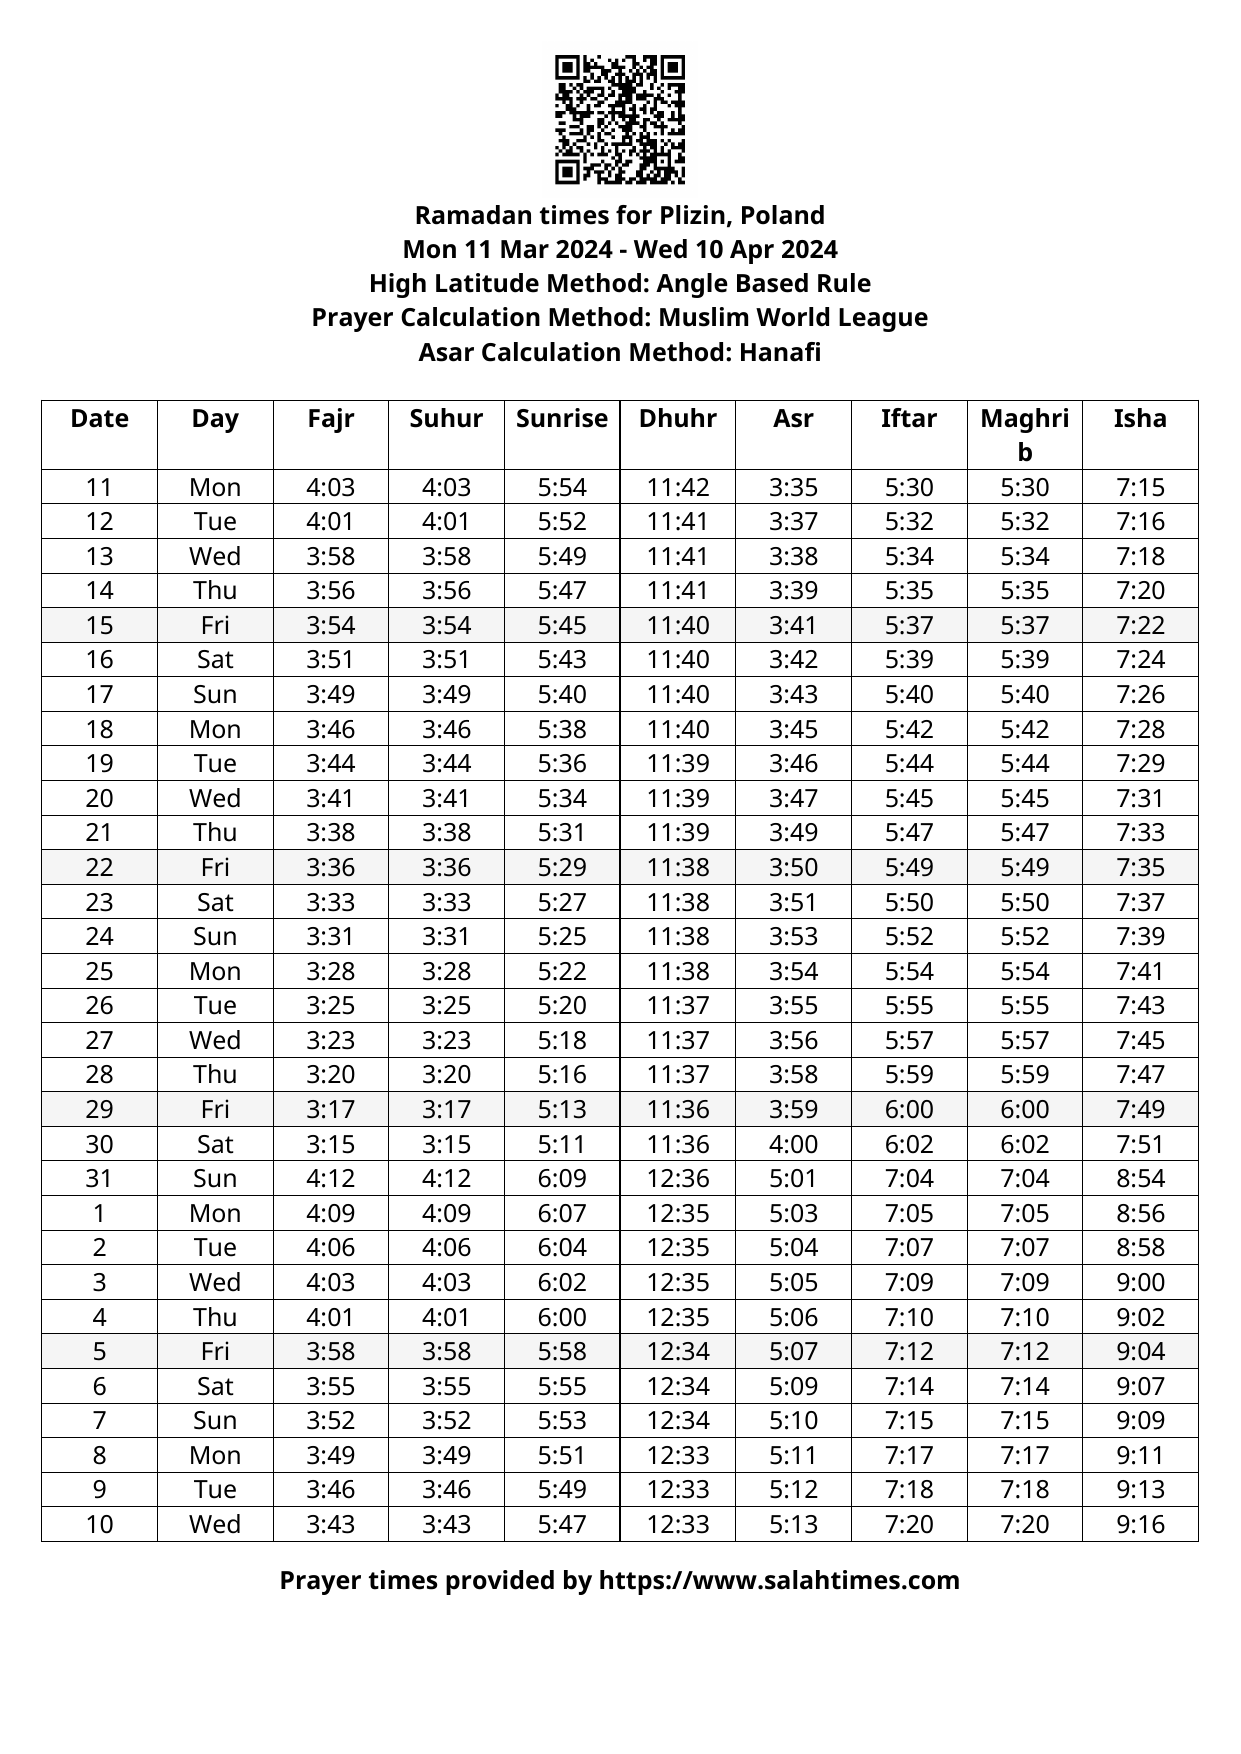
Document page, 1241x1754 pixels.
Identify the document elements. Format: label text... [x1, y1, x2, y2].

table_cell 3:33 [389, 885, 504, 918]
table_cell 4:01 [389, 1300, 504, 1333]
table_cell 3:49 [389, 1438, 504, 1472]
table_cell 5:32 [968, 504, 1082, 538]
table_cell 9:13 [1083, 1473, 1198, 1506]
table_cell 3:58 [274, 1334, 388, 1368]
table_cell Wed [158, 1023, 273, 1057]
table_cell 4:01 [274, 1300, 388, 1333]
table_cell 7:05 [852, 1196, 967, 1229]
table_cell 23 [42, 885, 157, 918]
table_cell 4:09 [389, 1196, 504, 1229]
table_cell 5:22 [505, 954, 619, 987]
table_cell 7:16 [1083, 504, 1198, 538]
table_cell 3:15 [389, 1127, 504, 1160]
table_cell 3:43 [274, 1507, 388, 1541]
table_cell 19 [42, 746, 157, 780]
table_cell 11:36 [621, 1092, 735, 1126]
table_cell 11:41 [621, 539, 735, 572]
table_cell 11:37 [621, 1023, 735, 1057]
table_cell 5:20 [505, 989, 619, 1022]
table_cell 12:33 [621, 1438, 735, 1472]
table_cell 12:35 [621, 1300, 735, 1333]
table_cell 11:37 [621, 989, 735, 1022]
table_cell 5:29 [505, 850, 619, 884]
table_header Asr [736, 401, 851, 469]
table_cell 5:37 [852, 608, 967, 642]
table_cell 11:36 [621, 1127, 735, 1160]
table_cell 3:35 [736, 470, 851, 503]
table_cell 7:20 [852, 1507, 967, 1541]
table_cell 3:49 [736, 816, 851, 849]
table_cell 3:56 [274, 574, 388, 607]
table_cell Tue [158, 746, 273, 780]
table_cell 5:09 [736, 1369, 851, 1402]
table_cell 3:17 [389, 1092, 504, 1126]
table_cell 5:50 [968, 885, 1082, 918]
table_cell Mon [158, 1196, 273, 1229]
table_cell 4:03 [274, 470, 388, 503]
table_cell Tue [158, 1473, 273, 1506]
table_cell 11:39 [621, 746, 735, 780]
table_cell 3:46 [274, 712, 388, 745]
table_cell 30 [42, 1127, 157, 1160]
table_cell 5:40 [968, 677, 1082, 711]
table_cell 4:03 [389, 470, 504, 503]
table_cell 7:31 [1083, 781, 1198, 814]
table_cell 3:36 [389, 850, 504, 884]
table_cell 7:10 [852, 1300, 967, 1333]
table_cell 5:54 [505, 470, 619, 503]
table_cell 7:07 [968, 1231, 1082, 1264]
table_cell 3:56 [736, 1023, 851, 1057]
table_cell 3:47 [736, 781, 851, 814]
table_cell 3:46 [389, 712, 504, 745]
table_cell 11 [42, 470, 157, 503]
table_cell 5:18 [505, 1023, 619, 1057]
table_cell 5:57 [852, 1023, 967, 1057]
table_cell 7:49 [1083, 1092, 1198, 1126]
table_cell Fri [158, 1092, 273, 1126]
table_cell 7:04 [852, 1161, 967, 1195]
table_header Maghrib [968, 401, 1082, 469]
table_cell 5:49 [505, 539, 619, 572]
table_cell 11:42 [621, 470, 735, 503]
table_cell 7:14 [968, 1369, 1082, 1402]
table_cell 8 [42, 1438, 157, 1472]
table_cell 7:18 [968, 1473, 1082, 1506]
table_cell 3:49 [274, 677, 388, 711]
table_cell 9:02 [1083, 1300, 1198, 1333]
table_cell 5:27 [505, 885, 619, 918]
picture [542, 41, 699, 198]
table_cell 8:58 [1083, 1231, 1198, 1264]
table_cell 31 [42, 1161, 157, 1195]
table_cell 3:17 [274, 1092, 388, 1126]
table_cell 3:52 [274, 1404, 388, 1437]
table_cell 6:07 [505, 1196, 619, 1229]
table_cell 5:49 [852, 850, 967, 884]
table_cell 7:14 [852, 1369, 967, 1402]
table_cell 5:47 [505, 574, 619, 607]
table_cell 5:40 [505, 677, 619, 711]
table_cell 11:38 [621, 954, 735, 987]
table_cell 27 [42, 1023, 157, 1057]
table_cell 9:09 [1083, 1404, 1198, 1437]
table_cell 12:36 [621, 1161, 735, 1195]
table_header Isha [1083, 401, 1198, 469]
table_cell 25 [42, 954, 157, 987]
table_cell 22 [42, 850, 157, 884]
table_cell Wed [158, 1507, 273, 1541]
table_cell 3:46 [389, 1473, 504, 1506]
text Ramadan times for Plizin, Poland [42, 198, 1198, 232]
table_cell 5:11 [505, 1127, 619, 1160]
table_cell 7:43 [1083, 989, 1198, 1022]
table_cell 7:45 [1083, 1023, 1198, 1057]
table_cell 3:38 [736, 539, 851, 572]
table_cell 5:44 [852, 746, 967, 780]
table_cell 5:59 [852, 1058, 967, 1091]
table_cell 4:09 [274, 1196, 388, 1229]
table_cell 6:00 [968, 1092, 1082, 1126]
table_cell 11:40 [621, 608, 735, 642]
table_cell 5:47 [852, 816, 967, 849]
table_cell 5:31 [505, 816, 619, 849]
table_cell 5:49 [968, 850, 1082, 884]
table_cell 3:43 [389, 1507, 504, 1541]
table_cell 3:38 [389, 816, 504, 849]
table_header Sunrise [505, 401, 619, 469]
table_cell 4 [42, 1300, 157, 1333]
table_cell 6:00 [505, 1300, 619, 1333]
table_cell 2 [42, 1231, 157, 1264]
table_cell Thu [158, 1058, 273, 1091]
table_cell 3:31 [274, 919, 388, 953]
table_cell 5:54 [852, 954, 967, 987]
table_cell 14 [42, 574, 157, 607]
table_cell 11:38 [621, 885, 735, 918]
table_cell Fri [158, 608, 273, 642]
table_cell 17 [42, 677, 157, 711]
table_cell 9:11 [1083, 1438, 1198, 1472]
table_cell 3:58 [389, 1334, 504, 1368]
table_cell 3:55 [274, 1369, 388, 1402]
table_cell 11:41 [621, 504, 735, 538]
table_cell Mon [158, 470, 273, 503]
table_cell 3:23 [389, 1023, 504, 1057]
table_cell 3:58 [736, 1058, 851, 1091]
table_cell 3:54 [274, 608, 388, 642]
table_cell 7:15 [968, 1404, 1082, 1437]
text Prayer times provided by https://www.salahtimes.com [42, 1563, 1198, 1597]
table_cell 4:01 [389, 504, 504, 538]
table_cell 24 [42, 919, 157, 953]
table_cell Fri [158, 850, 273, 884]
table_header Fajr [274, 401, 388, 469]
table_cell 11:40 [621, 712, 735, 745]
table_cell 9 [42, 1473, 157, 1506]
table_cell 5:35 [968, 574, 1082, 607]
table_cell Tue [158, 1231, 273, 1264]
table_cell Sun [158, 677, 273, 711]
table_cell 5:30 [852, 470, 967, 503]
table_cell 3:54 [736, 954, 851, 987]
table_cell 3:20 [389, 1058, 504, 1091]
table_cell 5:16 [505, 1058, 619, 1091]
table_cell 11:38 [621, 919, 735, 953]
table_cell 7:37 [1083, 885, 1198, 918]
table_cell 5:01 [736, 1161, 851, 1195]
table_cell 8:56 [1083, 1196, 1198, 1229]
table_cell 3:52 [389, 1404, 504, 1437]
table_cell Mon [158, 954, 273, 987]
table_cell 5:49 [505, 1473, 619, 1506]
table_cell 5:07 [736, 1334, 851, 1368]
table_cell 3:45 [736, 712, 851, 745]
table_cell 7:05 [968, 1196, 1082, 1229]
table_cell 3:46 [274, 1473, 388, 1506]
table_cell 11:41 [621, 574, 735, 607]
table_cell 7:26 [1083, 677, 1198, 711]
table_cell 5:52 [852, 919, 967, 953]
table_cell 3:51 [736, 885, 851, 918]
table_cell 5:06 [736, 1300, 851, 1333]
table_cell 3:28 [274, 954, 388, 987]
table_cell 3:58 [389, 539, 504, 572]
table_cell 3:20 [274, 1058, 388, 1091]
table_cell 5:10 [736, 1404, 851, 1437]
table_cell 5:03 [736, 1196, 851, 1229]
table_cell 7:12 [852, 1334, 967, 1368]
table_cell 15 [42, 608, 157, 642]
table_cell 6:02 [852, 1127, 967, 1160]
table_cell 6:04 [505, 1231, 619, 1264]
table_cell Mon [158, 712, 273, 745]
table_cell 5:36 [505, 746, 619, 780]
table_cell 11:39 [621, 781, 735, 814]
table_cell 5:42 [852, 712, 967, 745]
table_cell 12:34 [621, 1404, 735, 1437]
table_cell 3:49 [389, 677, 504, 711]
table_cell 13 [42, 539, 157, 572]
table_cell 7:07 [852, 1231, 967, 1264]
table_cell 5:34 [852, 539, 967, 572]
table_cell 3:56 [389, 574, 504, 607]
table_cell 7:18 [852, 1473, 967, 1506]
table_cell 5:52 [505, 504, 619, 538]
table_cell 3:28 [389, 954, 504, 987]
table_cell 7:17 [968, 1438, 1082, 1472]
table_cell 12:34 [621, 1369, 735, 1402]
table_cell 8:54 [1083, 1161, 1198, 1195]
table_cell 5:13 [505, 1092, 619, 1126]
table_cell 5:04 [736, 1231, 851, 1264]
table_cell 5:54 [968, 954, 1082, 987]
table_cell 5:45 [852, 781, 967, 814]
table_cell 1 [42, 1196, 157, 1229]
text Prayer Calculation Method: Muslim World League [42, 300, 1198, 334]
table_cell 5:45 [968, 781, 1082, 814]
table_cell 5:05 [736, 1265, 851, 1299]
table_header Date [42, 401, 157, 469]
table_cell 7:41 [1083, 954, 1198, 987]
table_cell Thu [158, 574, 273, 607]
table_cell Wed [158, 781, 273, 814]
table_cell 7:28 [1083, 712, 1198, 745]
table_cell 11:40 [621, 643, 735, 676]
table_cell 5:39 [852, 643, 967, 676]
table_cell 3:25 [389, 989, 504, 1022]
table_cell 26 [42, 989, 157, 1022]
table_cell 18 [42, 712, 157, 745]
table_cell 3:37 [736, 504, 851, 538]
text Asar Calculation Method: Hanafi [42, 334, 1198, 368]
table_cell 7:09 [852, 1265, 967, 1299]
table_cell 3:42 [736, 643, 851, 676]
table_cell 5:59 [968, 1058, 1082, 1091]
table_cell 5:58 [505, 1334, 619, 1368]
table_cell 3:31 [389, 919, 504, 953]
table_cell 3:36 [274, 850, 388, 884]
table_cell 3:25 [274, 989, 388, 1022]
table_cell 5:45 [505, 608, 619, 642]
table_cell 9:16 [1083, 1507, 1198, 1541]
table_cell 6:02 [505, 1265, 619, 1299]
table_cell 12:35 [621, 1231, 735, 1264]
table_cell 5:53 [505, 1404, 619, 1437]
table_cell 5:47 [968, 816, 1082, 849]
table_cell 3:55 [736, 989, 851, 1022]
table_cell 7:09 [968, 1265, 1082, 1299]
table_cell 5:55 [968, 989, 1082, 1022]
table_cell 4:03 [274, 1265, 388, 1299]
table_cell Sun [158, 1161, 273, 1195]
table_cell 4:06 [274, 1231, 388, 1264]
table_cell Sat [158, 1127, 273, 1160]
table_cell 3:43 [736, 677, 851, 711]
table_cell Sun [158, 1404, 273, 1437]
table_cell 7:04 [968, 1161, 1082, 1195]
table_cell 21 [42, 816, 157, 849]
table_cell 3:51 [274, 643, 388, 676]
table_cell 12:34 [621, 1334, 735, 1368]
table_cell 6:02 [968, 1127, 1082, 1160]
table_cell 9:00 [1083, 1265, 1198, 1299]
table_cell 3:51 [389, 643, 504, 676]
text Mon 11 Mar 2024 - Wed 10 Apr 2024 [42, 232, 1198, 266]
text High Latitude Method: Angle Based Rule [42, 266, 1198, 300]
table_cell 3:49 [274, 1438, 388, 1472]
table_cell 5:11 [736, 1438, 851, 1472]
table_cell 3:53 [736, 919, 851, 953]
table_cell Tue [158, 989, 273, 1022]
table_cell 7:35 [1083, 850, 1198, 884]
table_cell 3:39 [736, 574, 851, 607]
table_cell 7 [42, 1404, 157, 1437]
table_cell 4:01 [274, 504, 388, 538]
table_cell 29 [42, 1092, 157, 1126]
table_cell 5:38 [505, 712, 619, 745]
table_cell 16 [42, 643, 157, 676]
table_cell 5:50 [852, 885, 967, 918]
table_cell 11:38 [621, 850, 735, 884]
table_cell 12:35 [621, 1265, 735, 1299]
table_cell 5:34 [968, 539, 1082, 572]
table_cell 3:41 [389, 781, 504, 814]
table_cell 3:41 [736, 608, 851, 642]
table_cell 7:29 [1083, 746, 1198, 780]
table_header Dhuhr [621, 401, 735, 469]
table_cell 5 [42, 1334, 157, 1368]
table_cell 7:15 [1083, 470, 1198, 503]
table_cell 7:15 [852, 1404, 967, 1437]
table_cell 5:13 [736, 1507, 851, 1541]
table_cell 7:47 [1083, 1058, 1198, 1091]
table_cell 7:20 [1083, 574, 1198, 607]
table_cell 7:22 [1083, 608, 1198, 642]
table_cell 9:04 [1083, 1334, 1198, 1368]
table_cell 3:41 [274, 781, 388, 814]
table_cell 4:03 [389, 1265, 504, 1299]
table_cell 11:37 [621, 1058, 735, 1091]
table_cell 7:17 [852, 1438, 967, 1472]
table_cell 5:39 [968, 643, 1082, 676]
table_cell 5:42 [968, 712, 1082, 745]
table_cell 4:06 [389, 1231, 504, 1264]
table_cell 5:43 [505, 643, 619, 676]
table_cell 7:20 [968, 1507, 1082, 1541]
table_cell 3:44 [389, 746, 504, 780]
table_cell 5:47 [505, 1507, 619, 1541]
table_cell 3:54 [389, 608, 504, 642]
table_cell 5:55 [505, 1369, 619, 1402]
table_cell 7:33 [1083, 816, 1198, 849]
table_cell 7:51 [1083, 1127, 1198, 1160]
table_cell 28 [42, 1058, 157, 1091]
table_cell Wed [158, 539, 273, 572]
table_cell Sat [158, 885, 273, 918]
table_cell 3:58 [274, 539, 388, 572]
table_cell 4:00 [736, 1127, 851, 1160]
table_cell 3:15 [274, 1127, 388, 1160]
table_cell 3:23 [274, 1023, 388, 1057]
table_cell 5:37 [968, 608, 1082, 642]
table_cell 5:51 [505, 1438, 619, 1472]
table_cell 11:39 [621, 816, 735, 849]
table_cell Sat [158, 643, 273, 676]
table_header Suhur [389, 401, 504, 469]
table_cell 5:44 [968, 746, 1082, 780]
table_cell Wed [158, 1265, 273, 1299]
table_cell 3:59 [736, 1092, 851, 1126]
table_cell 3:50 [736, 850, 851, 884]
table_cell Sun [158, 919, 273, 953]
table_cell 3:38 [274, 816, 388, 849]
table_cell Sat [158, 1369, 273, 1402]
table_cell 5:52 [968, 919, 1082, 953]
table_header Day [158, 401, 273, 469]
table_cell 5:12 [736, 1473, 851, 1506]
table_cell Thu [158, 816, 273, 849]
table_cell 9:07 [1083, 1369, 1198, 1402]
table_cell Tue [158, 504, 273, 538]
table_cell 6 [42, 1369, 157, 1402]
table_cell 3:55 [389, 1369, 504, 1402]
table_cell 5:30 [968, 470, 1082, 503]
table_cell 6:09 [505, 1161, 619, 1195]
table_cell 11:40 [621, 677, 735, 711]
table_cell 4:12 [274, 1161, 388, 1195]
table_cell 12:35 [621, 1196, 735, 1229]
table_cell 3:33 [274, 885, 388, 918]
table_cell 3 [42, 1265, 157, 1299]
table_cell 6:00 [852, 1092, 967, 1126]
table_cell 5:40 [852, 677, 967, 711]
table_cell 4:12 [389, 1161, 504, 1195]
table_cell 5:35 [852, 574, 967, 607]
table_cell 3:44 [274, 746, 388, 780]
table_cell 5:25 [505, 919, 619, 953]
table_cell 5:55 [852, 989, 967, 1022]
table_cell 7:18 [1083, 539, 1198, 572]
table_cell 5:57 [968, 1023, 1082, 1057]
table_cell 12:33 [621, 1473, 735, 1506]
table_cell 5:32 [852, 504, 967, 538]
table_cell Thu [158, 1300, 273, 1333]
table_cell 12:33 [621, 1507, 735, 1541]
table_cell 12 [42, 504, 157, 538]
table_cell 20 [42, 781, 157, 814]
table_cell 7:24 [1083, 643, 1198, 676]
table_cell Mon [158, 1438, 273, 1472]
table_cell 3:46 [736, 746, 851, 780]
table_cell 10 [42, 1507, 157, 1541]
table_cell 7:39 [1083, 919, 1198, 953]
table_cell 7:12 [968, 1334, 1082, 1368]
table_cell 5:34 [505, 781, 619, 814]
table_header Iftar [852, 401, 967, 469]
table_cell Fri [158, 1334, 273, 1368]
table_cell 7:10 [968, 1300, 1082, 1333]
